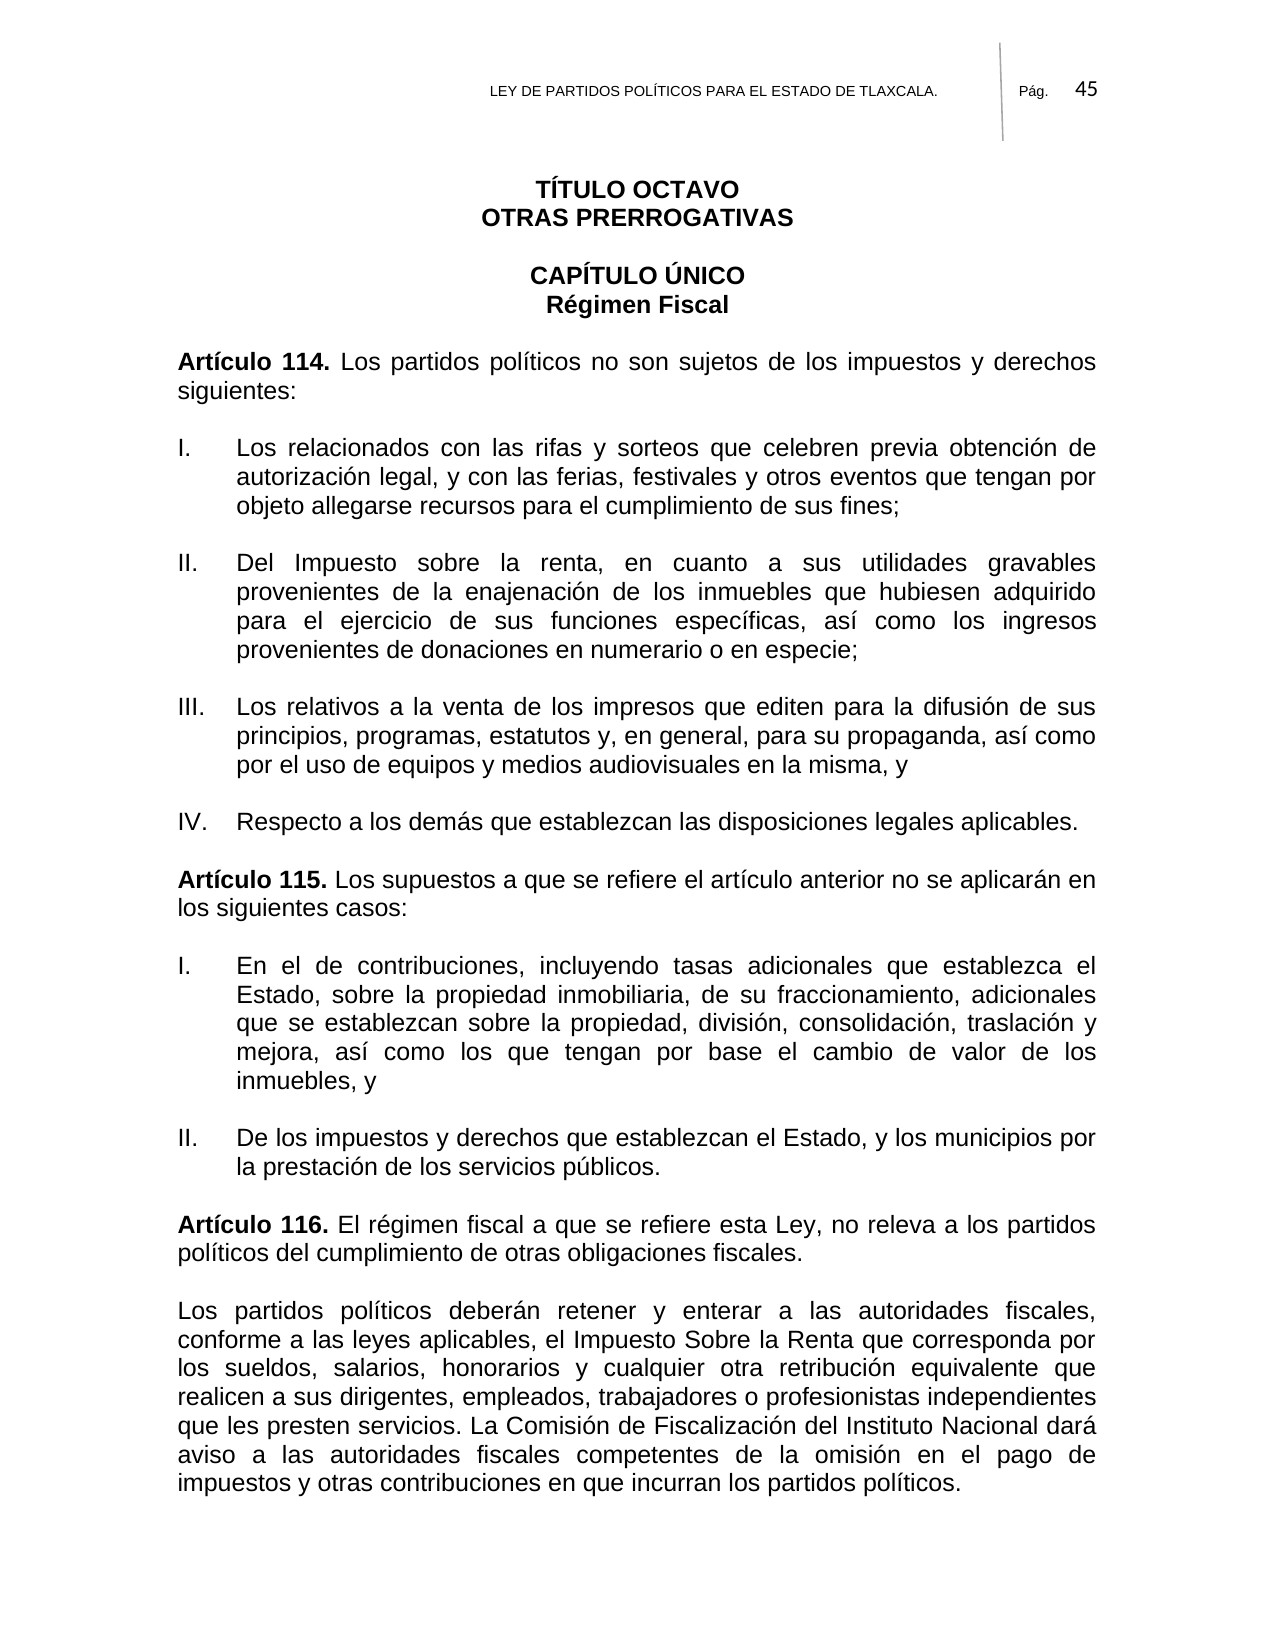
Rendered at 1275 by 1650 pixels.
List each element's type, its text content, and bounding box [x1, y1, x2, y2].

text TÍTULO OCTAVO [177, 175, 1098, 203]
text I. En el de contribuciones, incluyendo tasas adicionales que establezca el Estado, sobre la propiedad inmobiliaria, de su fraccionamiento, adicionales que se establezcan sobre la propiedad, división, consolidación, traslación y mejora, así como los que tengan por base el cambio de valor de los inmuebles, y [177, 951, 1098, 1095]
text II. De los impuestos y derechos que establezcan el Estado, y los municipios por la prestación de los servicios públicos. [177, 1123, 1098, 1181]
text CAPÍTULO ÚNICO [177, 261, 1098, 290]
text Los partidos políticos deberán retener y enterar a las autoridades fiscales, conforme a las leyes aplicables, el Impuesto Sobre la Renta que corresponda por los sueldos, salarios, honorarios y cualquier otra retribución equivalente que realicen a sus dirigentes, empleados, trabajadores o profesionistas independientes que les presten servicios. La Comisión de Fiscalización del Instituto Nacional dará aviso a las autoridades fiscales competentes de la omisión en el pago de impuestos y otras contribuciones en que incurran los partidos políticos. [177, 1296, 1098, 1497]
text III. Los relativos a la venta de los impresos que editen para la difusión de sus principios, programas, estatutos y, en general, para su propaganda, así como por el uso de equipos y medios audiovisuales en la misma, y [177, 692, 1098, 778]
text Régimen Fiscal [177, 290, 1098, 318]
text Artículo 116. El régimen fiscal a que se refiere esta Ley, no releva a los partidos políticos del cumplimiento de otras obligaciones fiscales. [177, 1210, 1098, 1267]
text Artículo 114. Los partidos políticos no son sujetos de los impuestos y derechos siguientes: [177, 347, 1098, 405]
text Artículo 115. Los supuestos a que se refiere el artículo anterior no se aplicarán en los siguientes casos: [177, 865, 1098, 922]
text II. Del Impuesto sobre la renta, en cuanto a sus utilidades gravables provenientes de la enajenación de los inmuebles que hubiesen adquirido para el ejercicio de sus funciones específicas, así como los ingresos provenientes de donaciones en numerario o en especie; [177, 548, 1098, 663]
text OTRAS PRERROGATIVAS [177, 203, 1098, 232]
text I. Los relacionados con las rifas y sorteos que celebren previa obtención de autorización legal, y con las ferias, festivales y otros eventos que tengan por objeto allegarse recursos para el cumplimiento de sus fines; [177, 433, 1098, 520]
text IV. Respecto a los demás que establezcan las disposiciones legales aplicables. [177, 807, 1098, 836]
